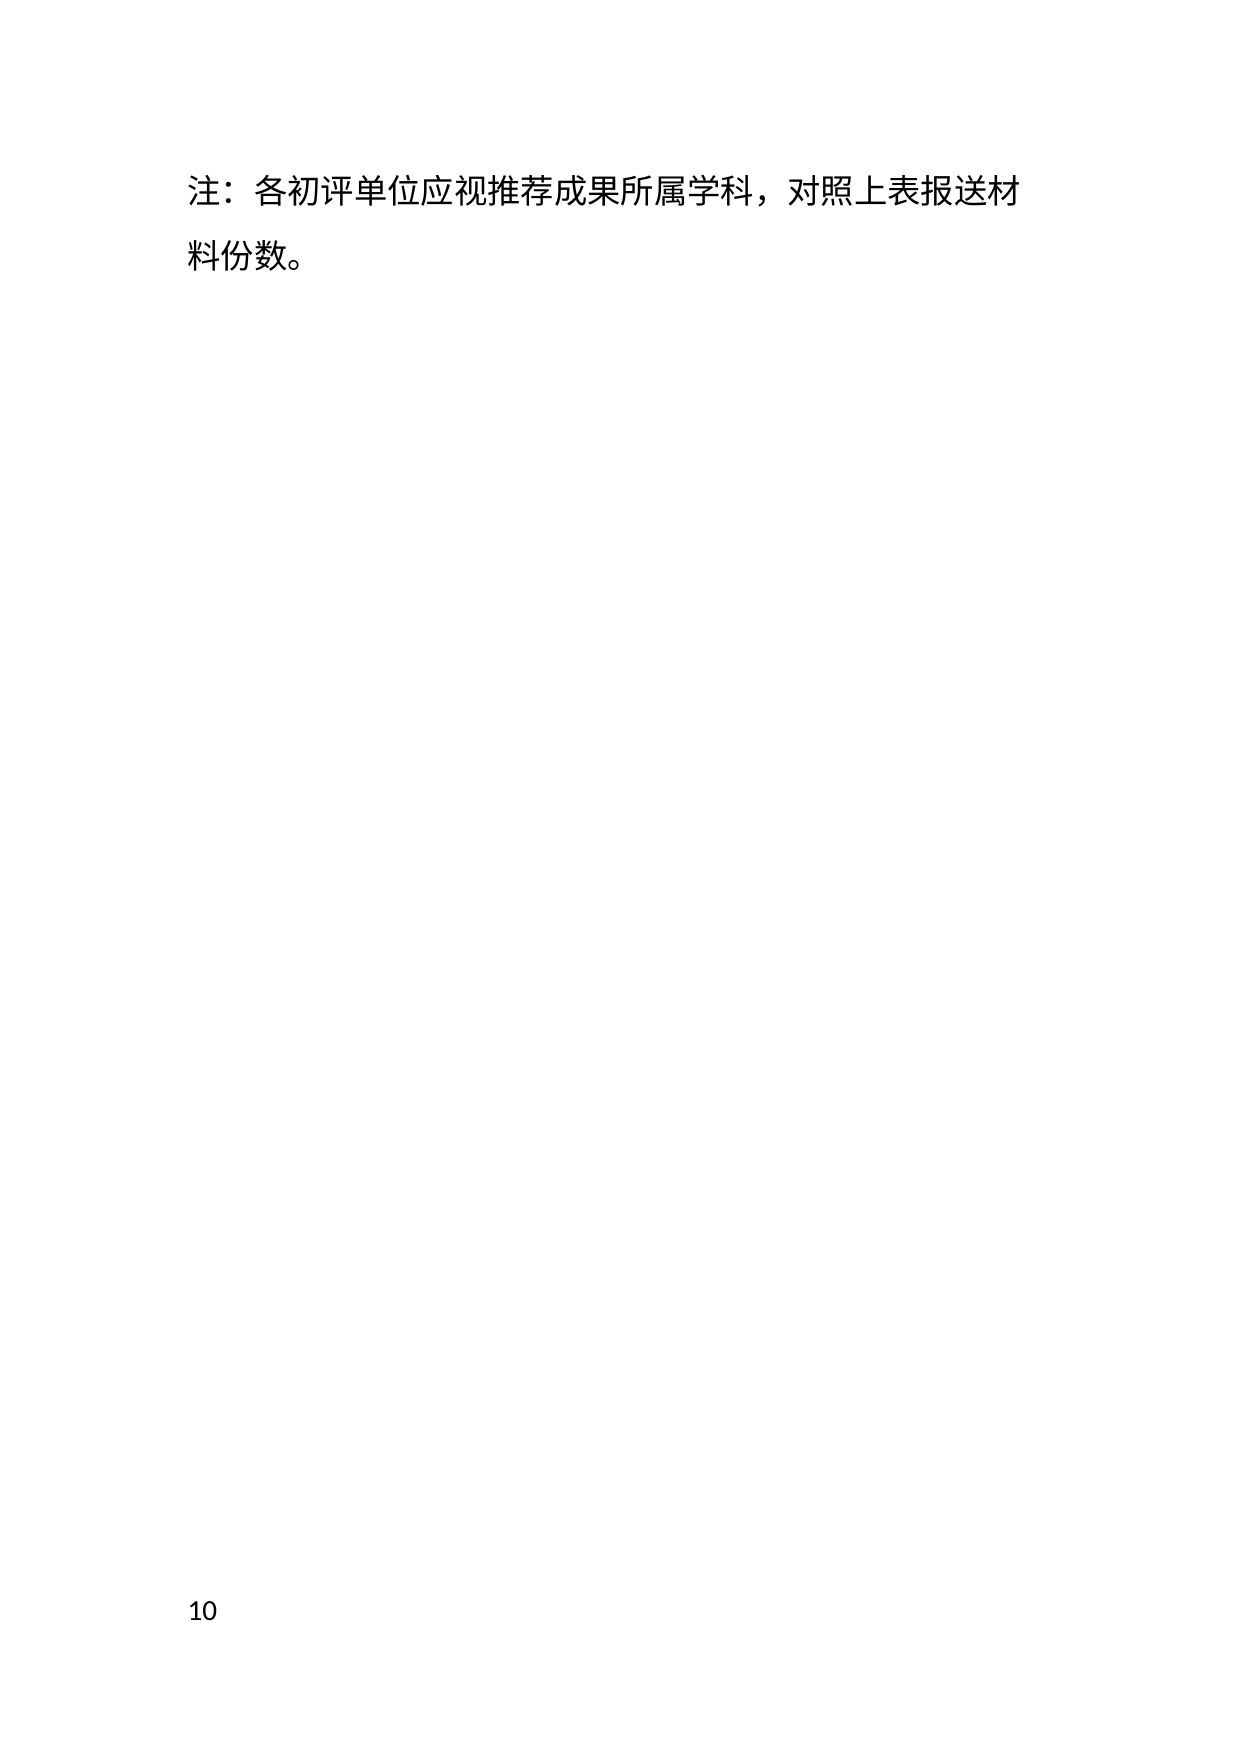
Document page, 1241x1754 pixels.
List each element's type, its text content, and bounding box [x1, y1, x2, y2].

text 注：各初评单位应视推荐成果所属学科，对照上表报送材料份数。 [187, 156, 1053, 286]
